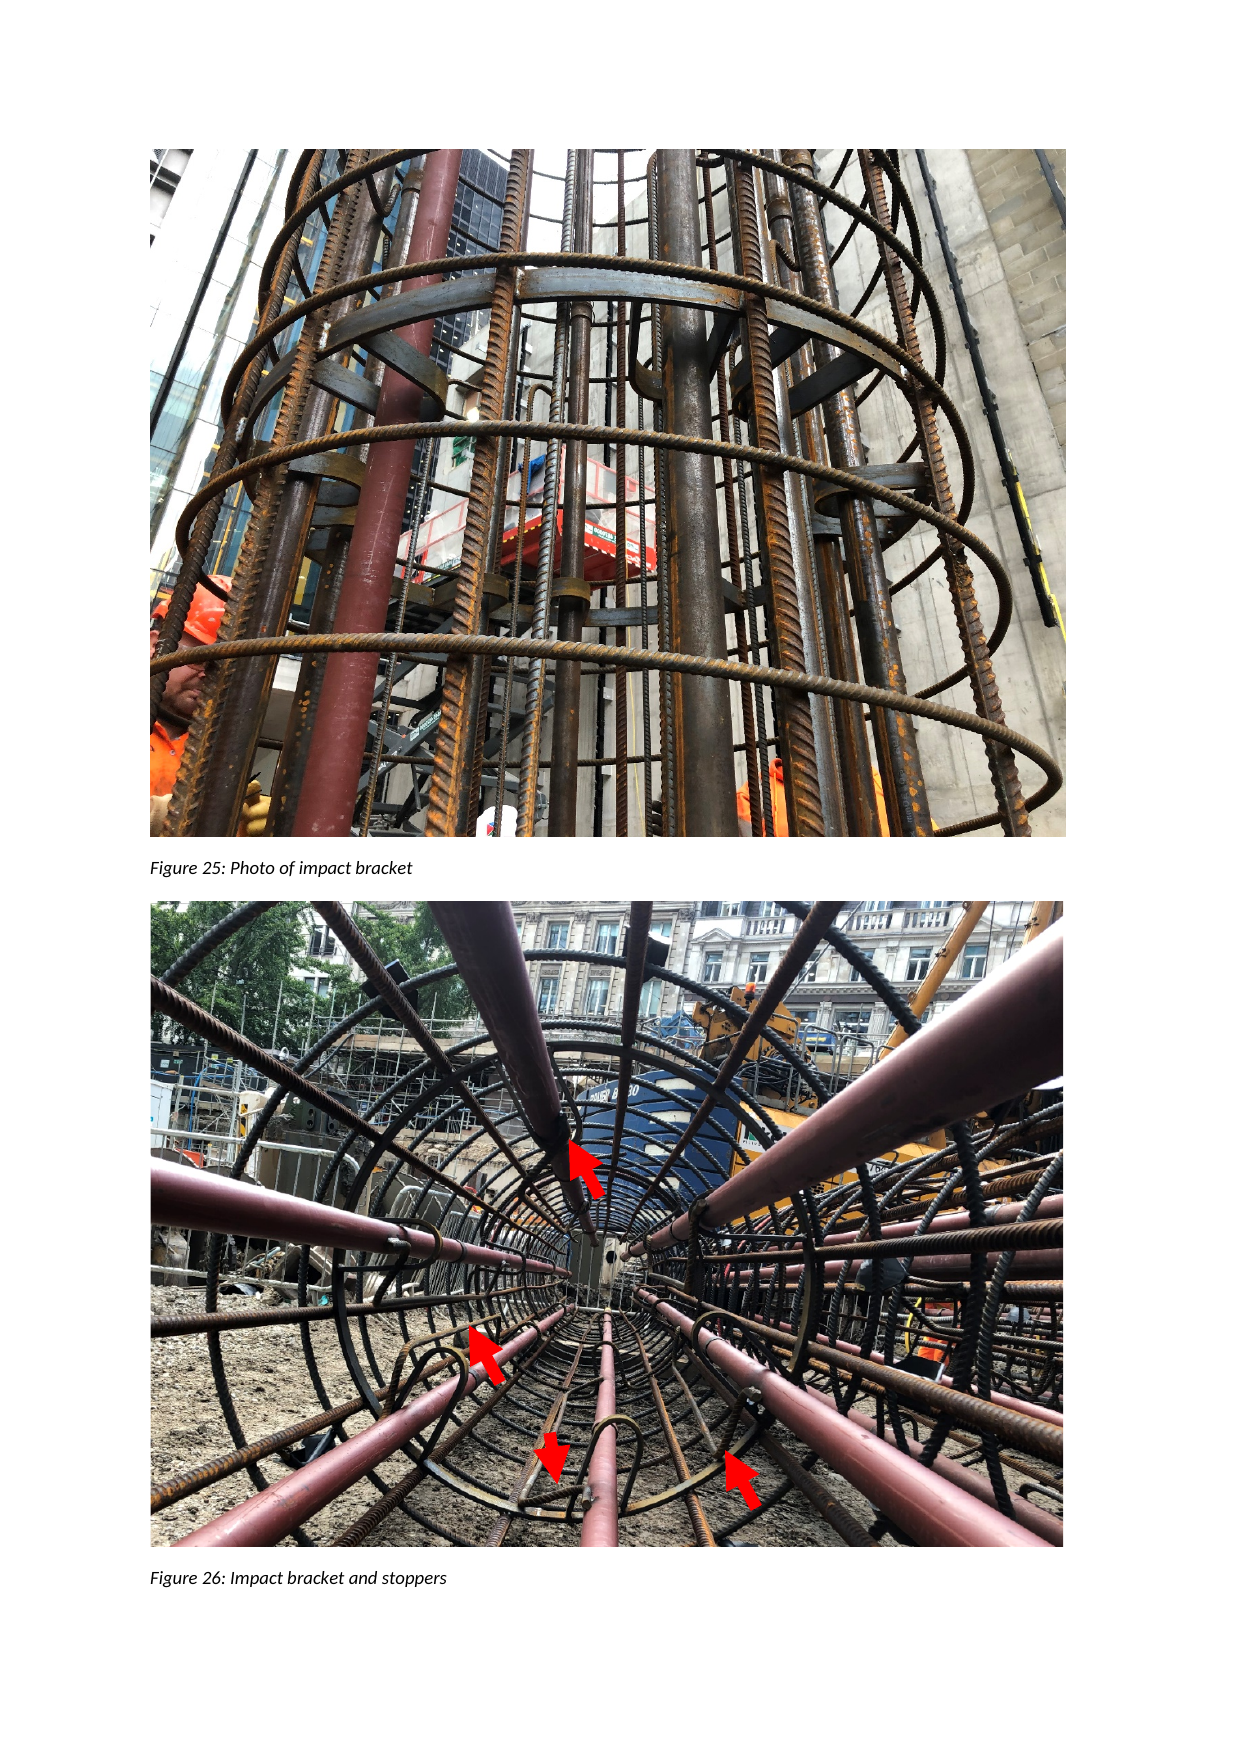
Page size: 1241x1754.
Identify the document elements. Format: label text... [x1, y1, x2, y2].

picture [150, 149, 1066, 837]
picture [150, 901, 1063, 1547]
text Figure 25: Photo of impact bracket [150, 856, 1090, 879]
text Figure 26: Impact bracket and stoppers [150, 1566, 1090, 1589]
